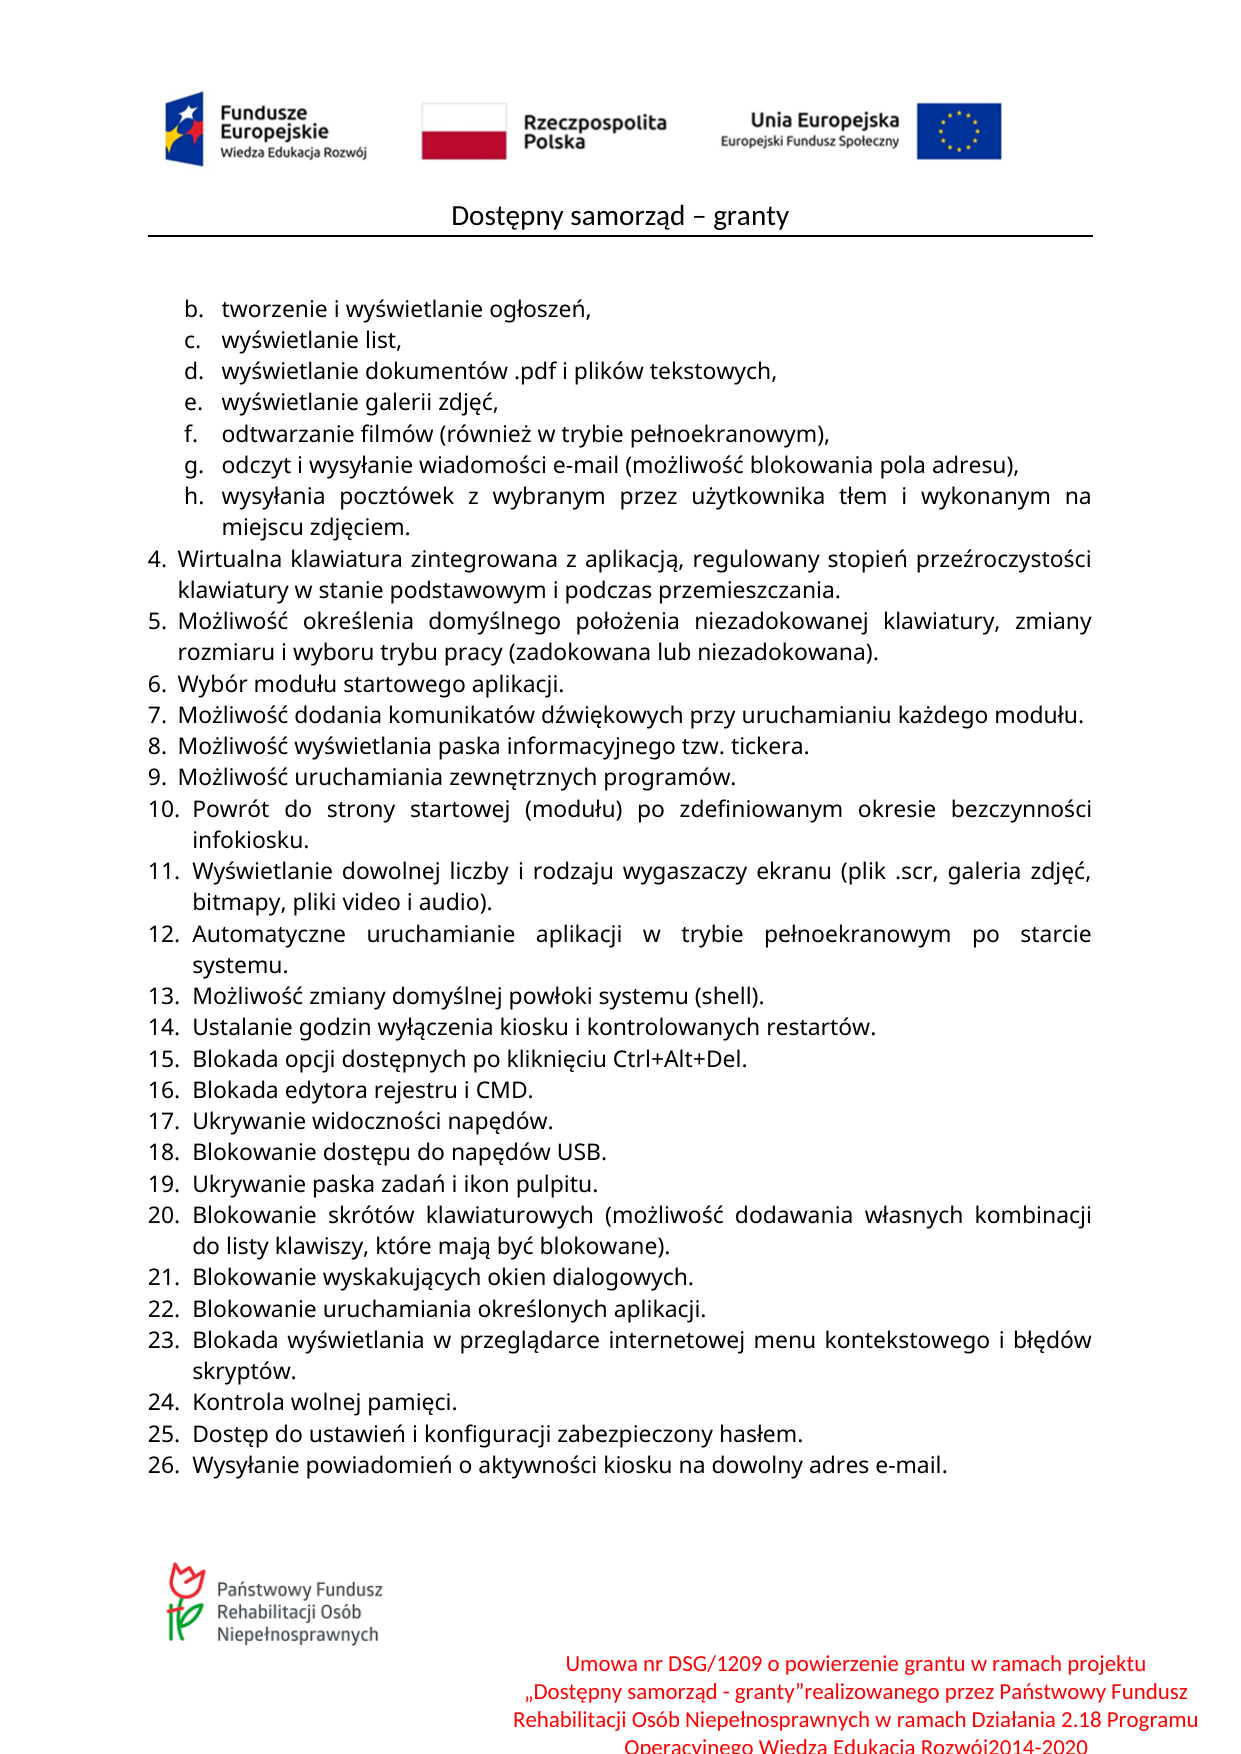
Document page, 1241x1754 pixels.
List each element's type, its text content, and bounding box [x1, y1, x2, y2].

list Ukrywanie paska zadań i ikon pulpitu. [148, 1167, 1093, 1199]
list Możliwość zmiany domyślnej powłoki systemu (shell). [148, 980, 1093, 1011]
list Wirtualna klawiatura zintegrowana z aplikacją, regulowany stopień przeźroczystości klawiatury w stanie podstawowym i podczas przemieszczania. [148, 542, 1093, 605]
list Możliwość określenia domyślnego położenia niezadokowanej klawiatury, zmiany rozmiaru i wyboru trybu pracy (zadokowana lub niezadokowana). [148, 605, 1093, 667]
list tworzenie i wyświetlanie ogłoszeń, [184, 292, 1093, 324]
picture [147, 73, 1020, 185]
list Dostęp do ustawień i konfiguracji zabezpieczony hasłem. [148, 1417, 1093, 1449]
list wyświetlanie galerii zdjęć, [184, 386, 1093, 417]
list Blokowanie uruchamiania określonych aplikacji. [148, 1292, 1093, 1324]
list Wysyłanie powiadomień o aktywności kiosku na dowolny adres e-mail. [148, 1449, 1093, 1480]
list Kontrola wolnej pamięci. [148, 1386, 1093, 1417]
list Wybór modułu startowego aplikacji. [148, 667, 1093, 699]
list wyświetlanie dokumentów .pdf i plików tekstowych, [184, 355, 1093, 386]
list Ustalanie godzin wyłączenia kiosku i kontrolowanych restartów. [148, 1011, 1093, 1042]
list Blokowanie skrótów klawiaturowych (możliwość dodawania własnych kombinacji do listy klawiszy, które mają być blokowane). [148, 1199, 1093, 1261]
list Blokowanie dostępu do napędów USB. [148, 1136, 1093, 1167]
list Ukrywanie widoczności napędów. [148, 1105, 1093, 1136]
list Wyświetlanie dowolnej liczby i rodzaju wygaszaczy ekranu (plik .scr, galeria zdjęć, bitmapy, pliki video i audio). [148, 855, 1093, 917]
list Blokada wyświetlania w przeglądarce internetowej menu kontekstowego i błędów skryptów. [148, 1324, 1093, 1386]
list odczyt i wysyłanie wiadomości e-mail (możliwość blokowania pola adresu), [184, 449, 1093, 480]
list Możliwość wyświetlania paska informacyjnego tzw. tickera. [148, 730, 1093, 761]
list Powrót do strony startowej (modułu) po zdefiniowanym okresie bezczynności infokiosku. [148, 792, 1093, 855]
list Blokada opcji dostępnych po kliknięciu Ctrl+Alt+Del. [148, 1042, 1093, 1074]
list odtwarzanie filmów (również w trybie pełnoekranowym), [184, 417, 1093, 449]
list Automatyczne uruchamianie aplikacji w trybie pełnoekranowym po starcie systemu. [148, 917, 1093, 980]
list wysyłania pocztówek z wybranym przez użytkownika tłem i wykonanym na miejscu zdjęciem. [184, 480, 1093, 542]
list Możliwość dodania komunikatów dźwiękowych przy uruchamianiu każdego modułu. [148, 699, 1093, 730]
list Blokada edytora rejestru i CMD. [148, 1074, 1093, 1105]
list Możliwość uruchamiania zewnętrznych programów. [148, 761, 1093, 792]
picture [128, 1526, 421, 1682]
list Blokowanie wyskakujących okien dialogowych. [148, 1261, 1093, 1292]
list wyświetlanie list, [184, 324, 1093, 355]
